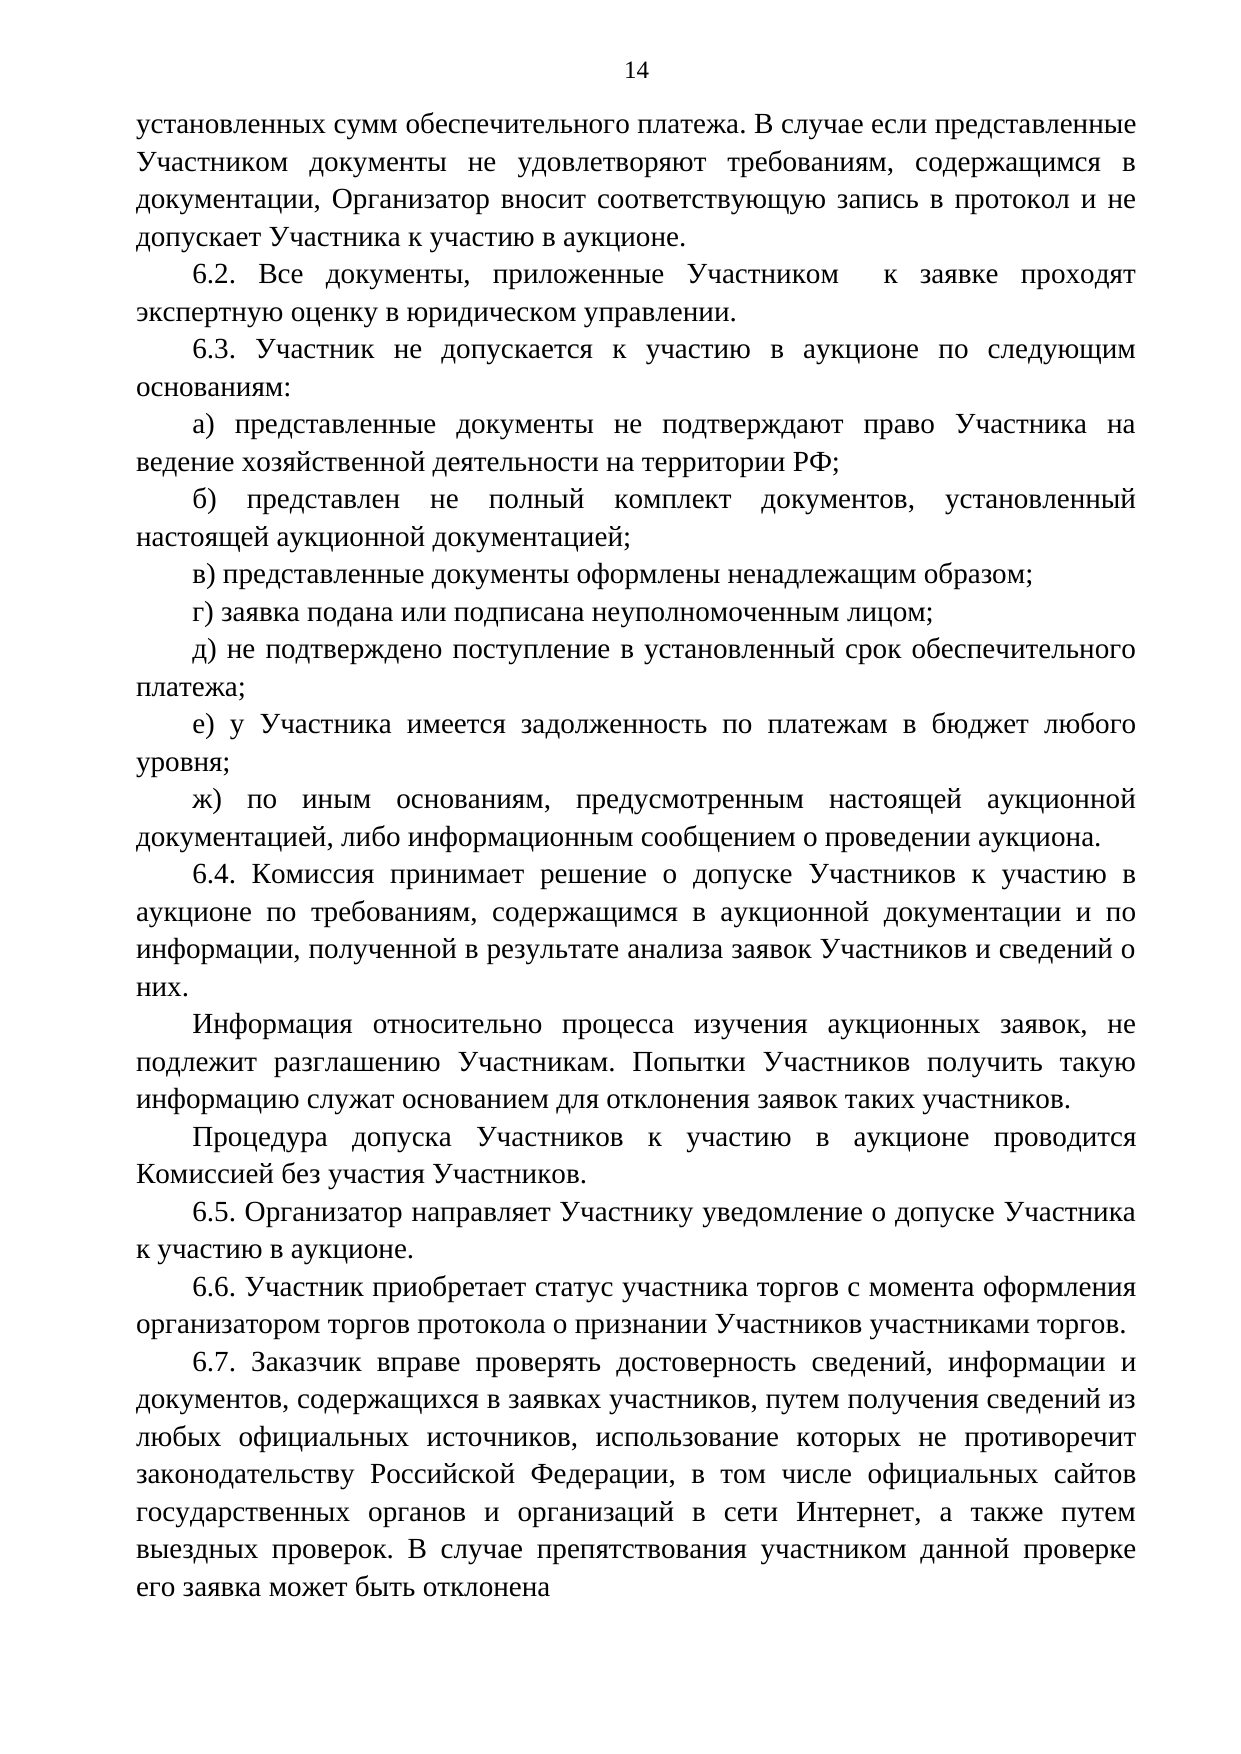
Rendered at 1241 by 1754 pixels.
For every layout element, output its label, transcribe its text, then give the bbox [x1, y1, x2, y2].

text б) представлен не полный комплект документов, установленный настоящей аукционной документацией; [136, 478, 1137, 553]
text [136, 103, 1137, 253]
text Процедура допуска Участников к участию в аукционе проводится Комиссией без участия Участников. [136, 1116, 1137, 1191]
text 6.3. Участник не допускается к участию в аукционе по следующим основаниям: [136, 328, 1137, 403]
text 6.2. Все документы, приложенные Участником к заявке проходят экспертную оценку в юридическом управлении. [136, 253, 1137, 328]
text 6.5. Организатор направляет Участнику уведомление о допуске Участника к участию в аукционе. [136, 1191, 1137, 1266]
text г) заявка подана или подписана неуполномоченным лицом; [136, 591, 1137, 628]
text а) представленные документы не подтверждают право Участника на ведение хозяйственной деятельности на территории РФ; [136, 403, 1137, 478]
text ж) по иным основаниям, предусмотренным настоящей аукционной документацией, либо информационным сообщением о проведении аукциона. [136, 778, 1137, 853]
text в) представленные документы оформлены ненадлежащим образом; [136, 553, 1137, 591]
text Информация относительно процесса изучения аукционных заявок, не подлежит разглашению Участникам. Попытки Участников получить такую информацию служат основанием для отклонения заявок таких участников. [136, 1003, 1137, 1116]
text д) не подтверждено поступление в установленный срок обеспечительного платежа; [136, 628, 1137, 703]
text 6.7. Заказчик вправе проверять достоверность сведений, информации и документов, содержащихся в заявках участников, путем получения сведений из любых официальных источников, использование которых не противоречит законодательству Российской Федерации, в том числе официальных сайтов государственных органов и организаций в сети Интернет, а также путем выездных проверок. В случае препятствования участником данной проверке его заявка может быть отклонена [136, 1341, 1137, 1603]
text 6.4. Комиссия принимает решение о допуске Участников к участию в аукционе по требованиям, содержащимся в аукционной документации и по информации, полученной в результате анализа заявок Участников и сведений о них. [136, 853, 1137, 1003]
text е) у Участника имеется задолженность по платежам в бюджет любого уровня; [136, 703, 1137, 778]
text 6.6. Участник приобретает статус участника торгов с момента оформления организатором торгов протокола о признании Участников участниками торгов. [136, 1266, 1137, 1341]
